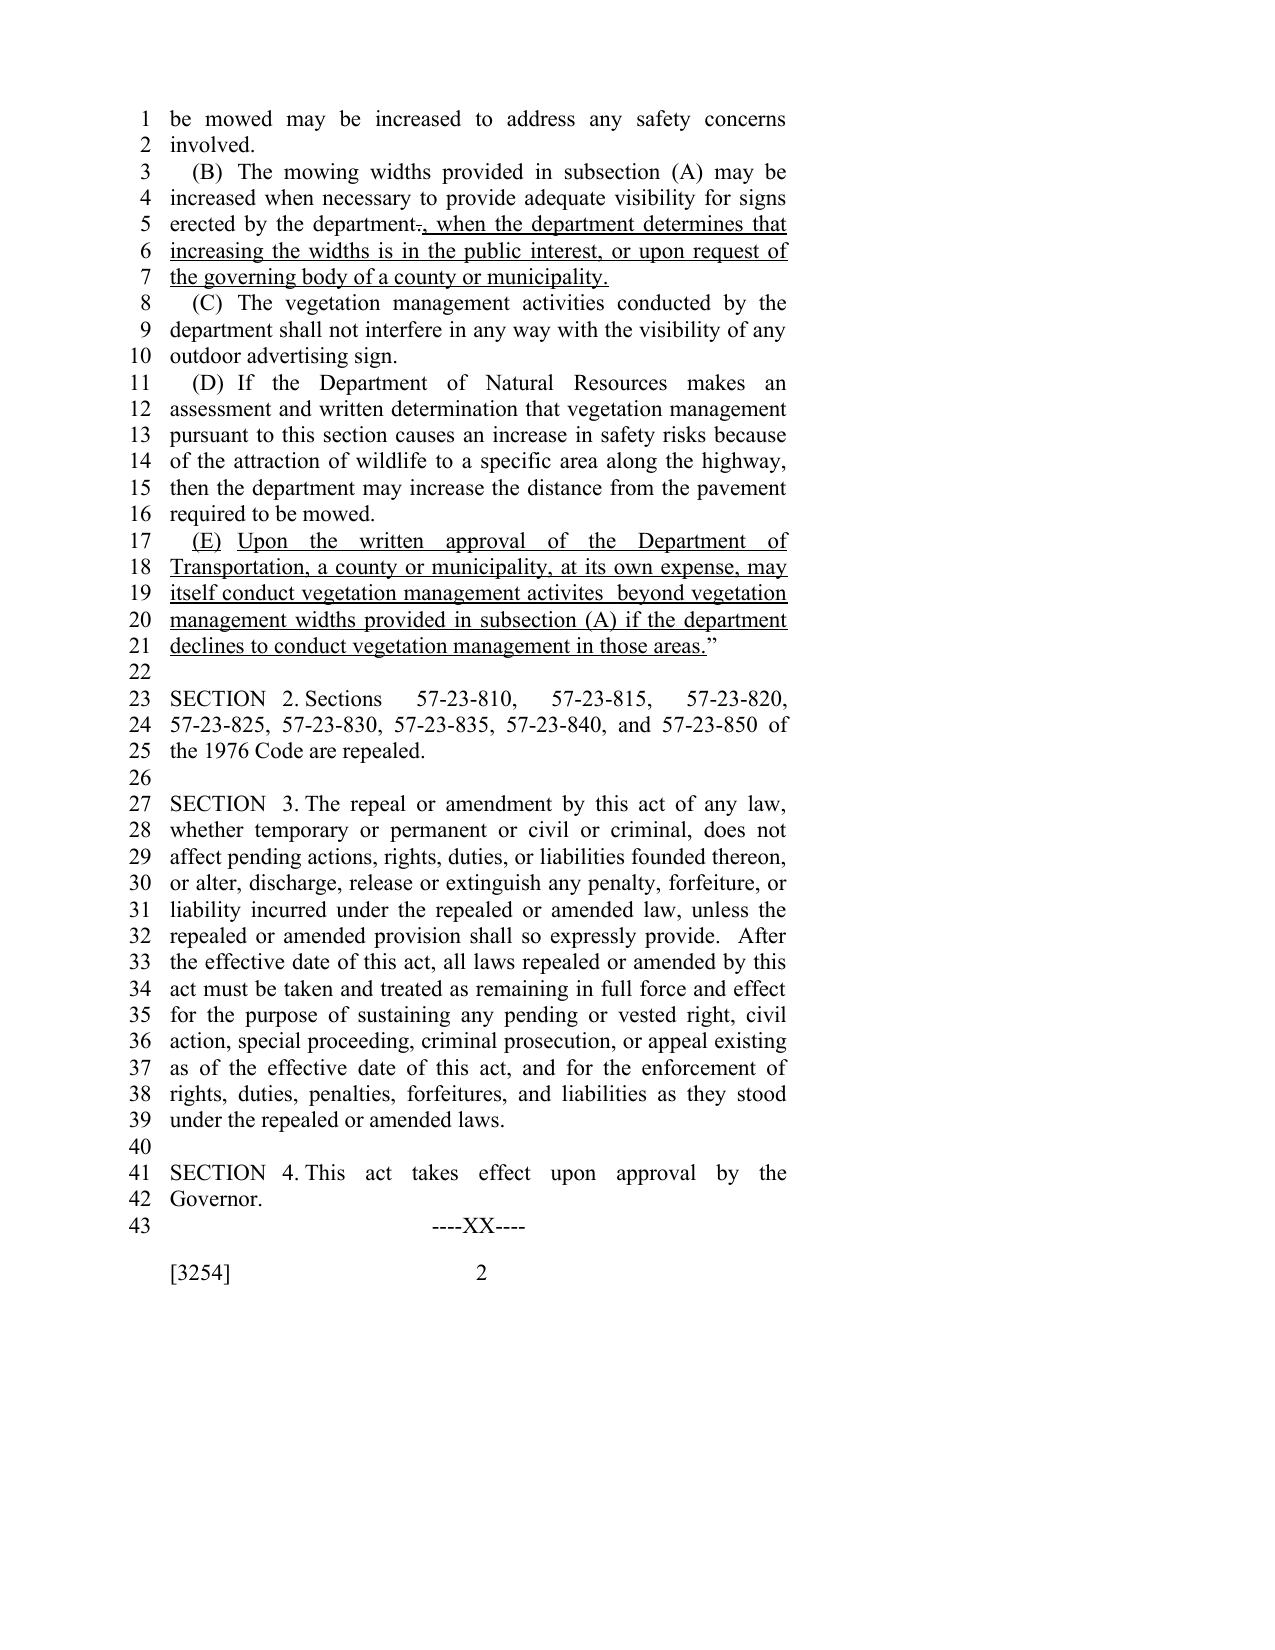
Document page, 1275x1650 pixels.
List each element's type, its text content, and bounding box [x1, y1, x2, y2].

text ----XX---- [169, 1212, 787, 1238]
text (B) The mowing widths provided in subsection (A) may be increased when necessary to provide adequate visibility for signs erected by the department., when the department determines that increasing the widths is in the public interest, or upon request of the governing body of a county or municipality. [169, 158, 787, 260]
text (D) If the Department of Natural Resources makes an assessment and written determination that vegetation management pursuant to this section causes an increase in safety risks because of the attraction of wildlife to a specific area along the highway, then the department may increase the distance from the pavement required to be mowed. [169, 368, 787, 527]
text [169, 105, 787, 158]
text (C) The vegetation management activities conducted by the department shall not interfere in any way with the visibility of any outdoor advertising sign. [169, 289, 787, 368]
text (E) Upon the written approval of the Department of Transportation, a county or municipality, at its own expense, may itself conduct vegetation management activites beyond vegetation management widths provided in subsection (A) if the department declines to conduct vegetation management in those areas.” [169, 527, 787, 576]
text SECTION 4. This act takes effect upon approval by the Governor. [169, 1159, 787, 1212]
text SECTION 3. The repeal or amendment by this act of any law, whether temporary or permanent or civil or criminal, does not affect pending actions, rights, duties, or liabilities founded thereon, or alter, discharge, release or extinguish any penalty, forfeiture, or liability incurred under the repealed or amended law, unless the repealed or amended provision shall so expressly provide. After the effective date of this act, all laws repealed or amended by this act must be taken and treated as remaining in full force and effect for the purpose of sustaining any pending or vested right, civil action, special proceeding, criminal prosecution, or appeal existing as of the effective date of this act, and for the enforcement of rights, duties, penalties, forfeitures, and liabilities as they stood under the repealed or amended laws. [169, 790, 787, 1133]
text SECTION 2. Sections 57-23-810, 57-23-815, 57-23-820, 57-23-825, 57-23-830, 57-23-835, 57-23-840, and 57-23-850 of the 1976 Code are repealed. [169, 685, 787, 764]
